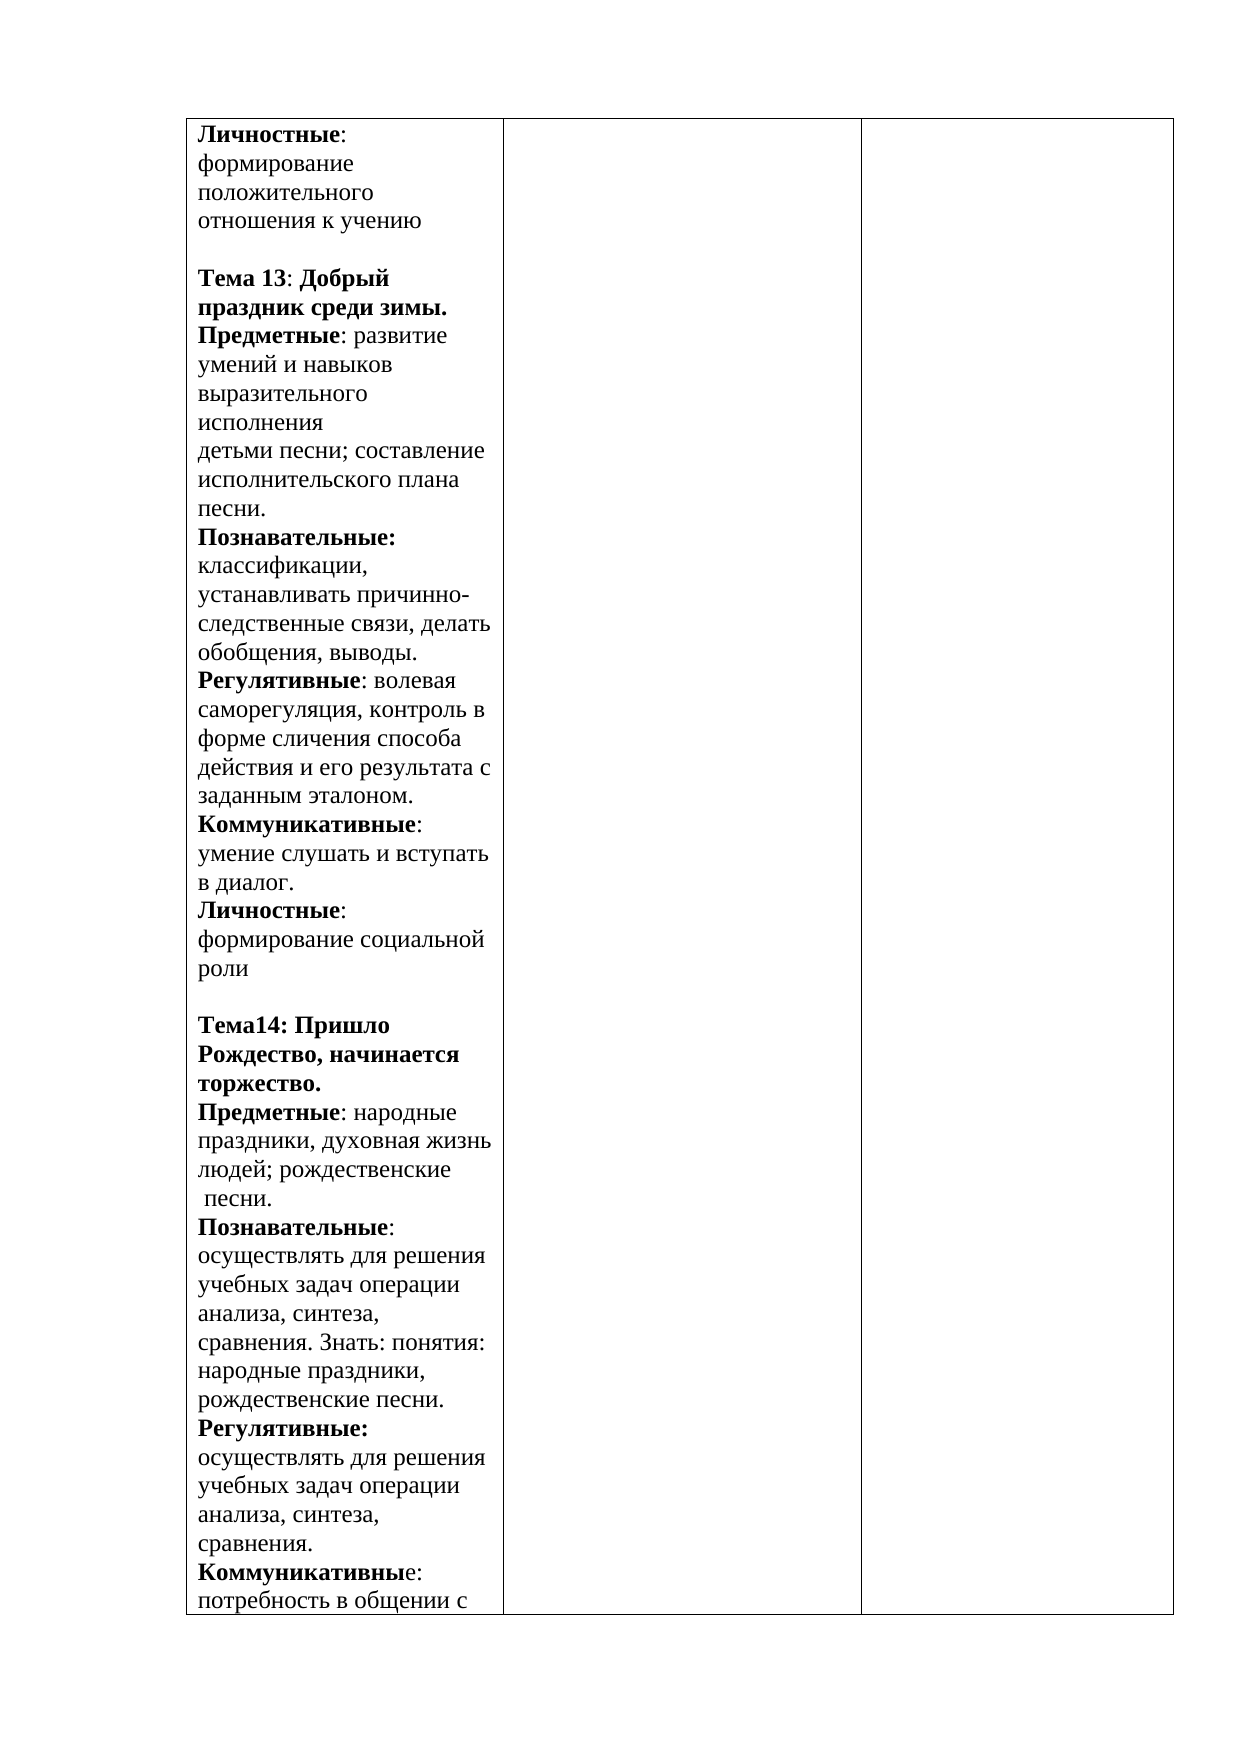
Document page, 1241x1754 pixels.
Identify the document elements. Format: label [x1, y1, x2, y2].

table_cell [187, 119, 503, 1614]
table_cell [504, 119, 861, 1614]
table_cell [862, 119, 1173, 1614]
